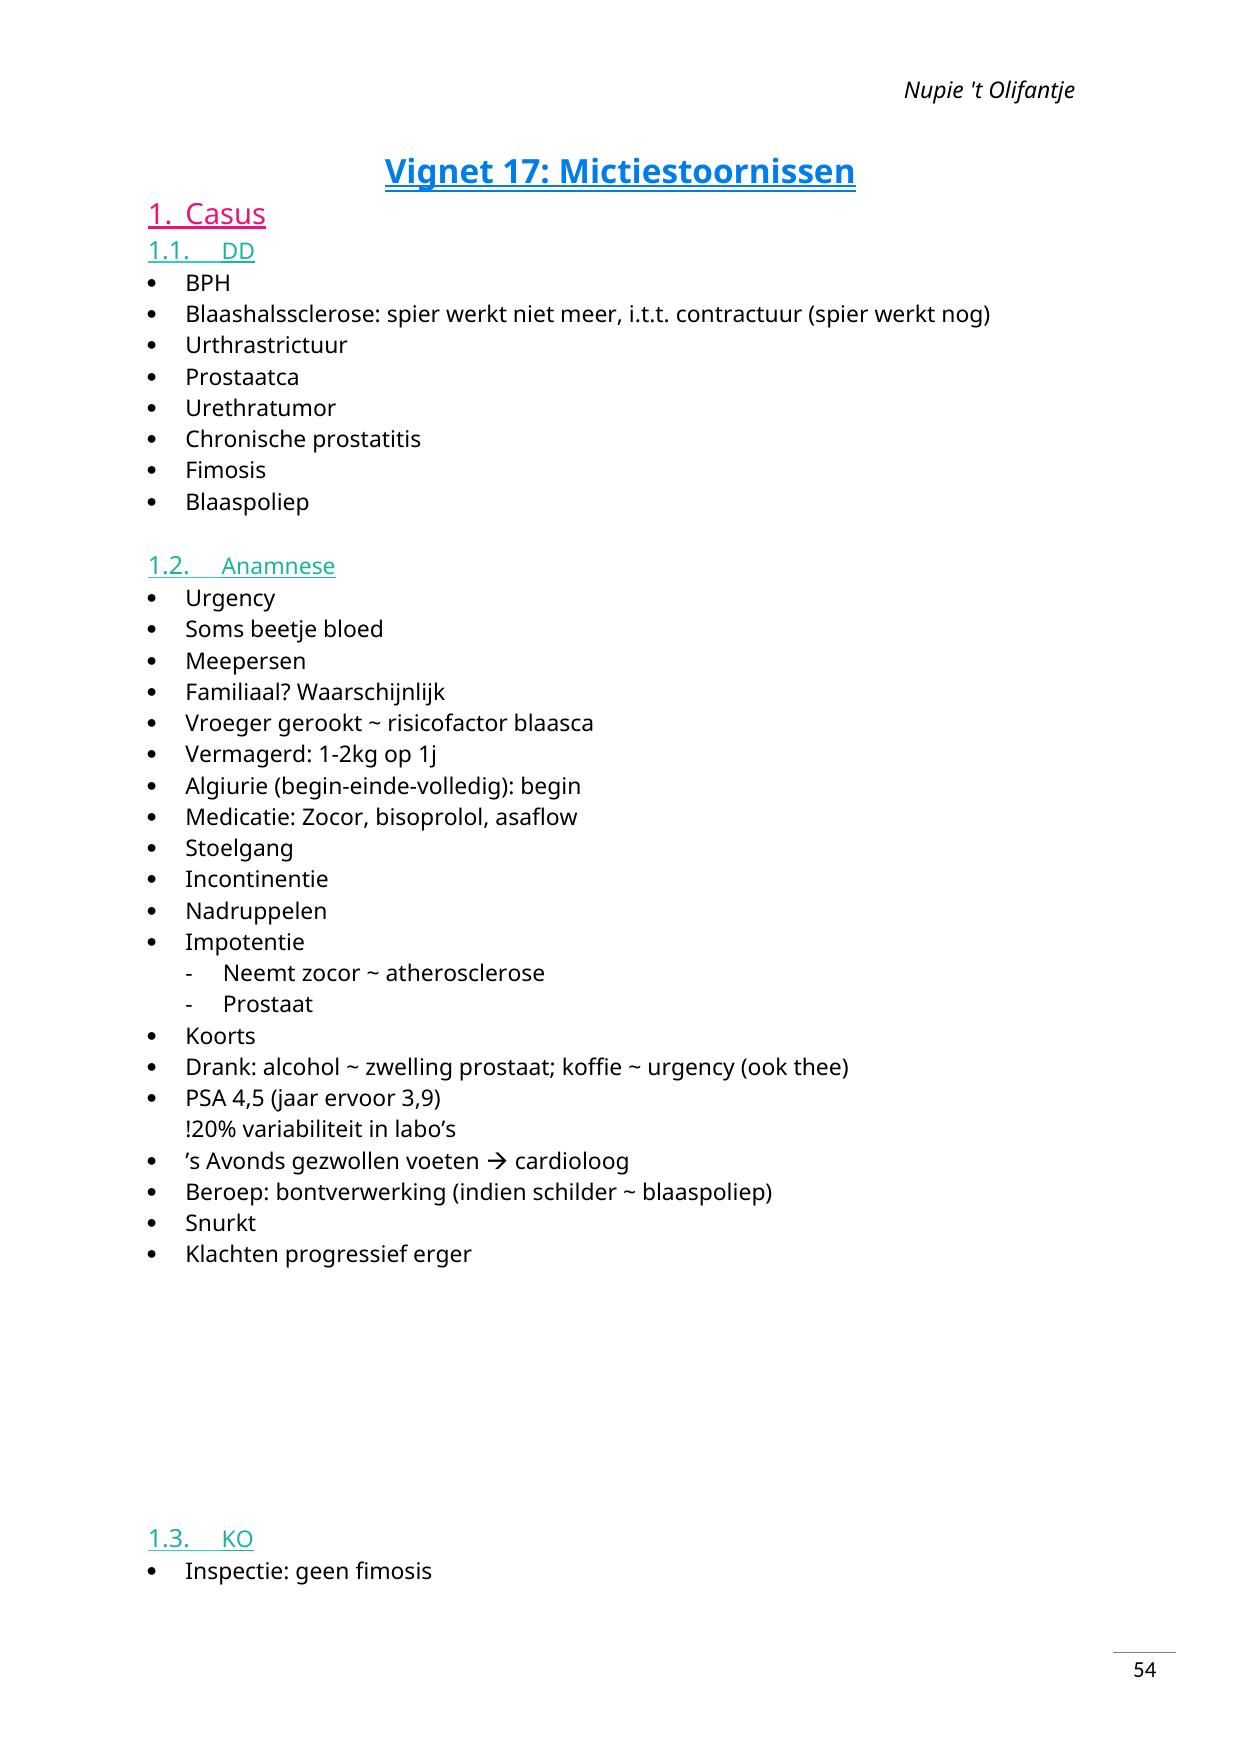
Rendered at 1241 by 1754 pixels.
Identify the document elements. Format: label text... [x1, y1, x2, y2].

subtitle KO [148, 1521, 1093, 1555]
list Familiaal? Waarschijnlijk [148, 676, 1093, 707]
list Urthrastrictuur [148, 329, 1093, 361]
list Vroeger gerookt ~ risicofactor blaasca [148, 707, 1093, 738]
list Prostaat [185, 988, 1093, 1019]
subtitle Anamnese [148, 548, 1093, 582]
subtitle Casus [148, 193, 1093, 233]
list Urethratumor [148, 392, 1093, 423]
list Neemt zocor ~ atherosclerose [185, 957, 1093, 988]
list Meepersen [148, 644, 1093, 676]
list Medicatie: Zocor, bisoprolol, asaflow [148, 801, 1093, 832]
list PSA 4,5 (jaar ervoor 3,9) [148, 1082, 1093, 1113]
list Nadruppelen [148, 894, 1093, 926]
list Stoelgang [148, 832, 1093, 863]
list Soms beetje bloed [148, 613, 1093, 644]
subtitle DD [148, 233, 1093, 267]
list !20% variabiliteit in labo’s [185, 1113, 1093, 1144]
list Incontinentie [148, 863, 1093, 894]
list ’s Avonds gezwollen voeten cardioloog [148, 1144, 1093, 1176]
list Inspectie: geen fimosis [148, 1555, 1093, 1586]
list Blaashalssclerose: spier werkt niet meer, i.t.t. contractuur (spier werkt nog) [148, 298, 1093, 329]
list BPH [148, 267, 1093, 298]
list Vermagerd: 1-2kg op 1j [148, 738, 1093, 769]
list Koorts [148, 1019, 1093, 1051]
list Urgency [148, 582, 1093, 613]
list Snurkt [148, 1207, 1093, 1238]
list Chronische prostatitis [148, 423, 1093, 454]
list Beroep: bontverwerking (indien schilder ~ blaaspoliep) [148, 1176, 1093, 1207]
list Prostaatca [148, 361, 1093, 392]
list Algiurie (begin-einde-volledig): begin [148, 769, 1093, 801]
text Vignet 17: Mictiestoornissen [148, 148, 1093, 193]
list Fimosis [148, 454, 1093, 486]
list Blaaspoliep [148, 486, 1093, 517]
list Impotentie [148, 926, 1093, 957]
list Drank: alcohol ~ zwelling prostaat; koffie ~ urgency (ook thee) [148, 1051, 1093, 1082]
list Klachten progressief erger [148, 1238, 1093, 1269]
